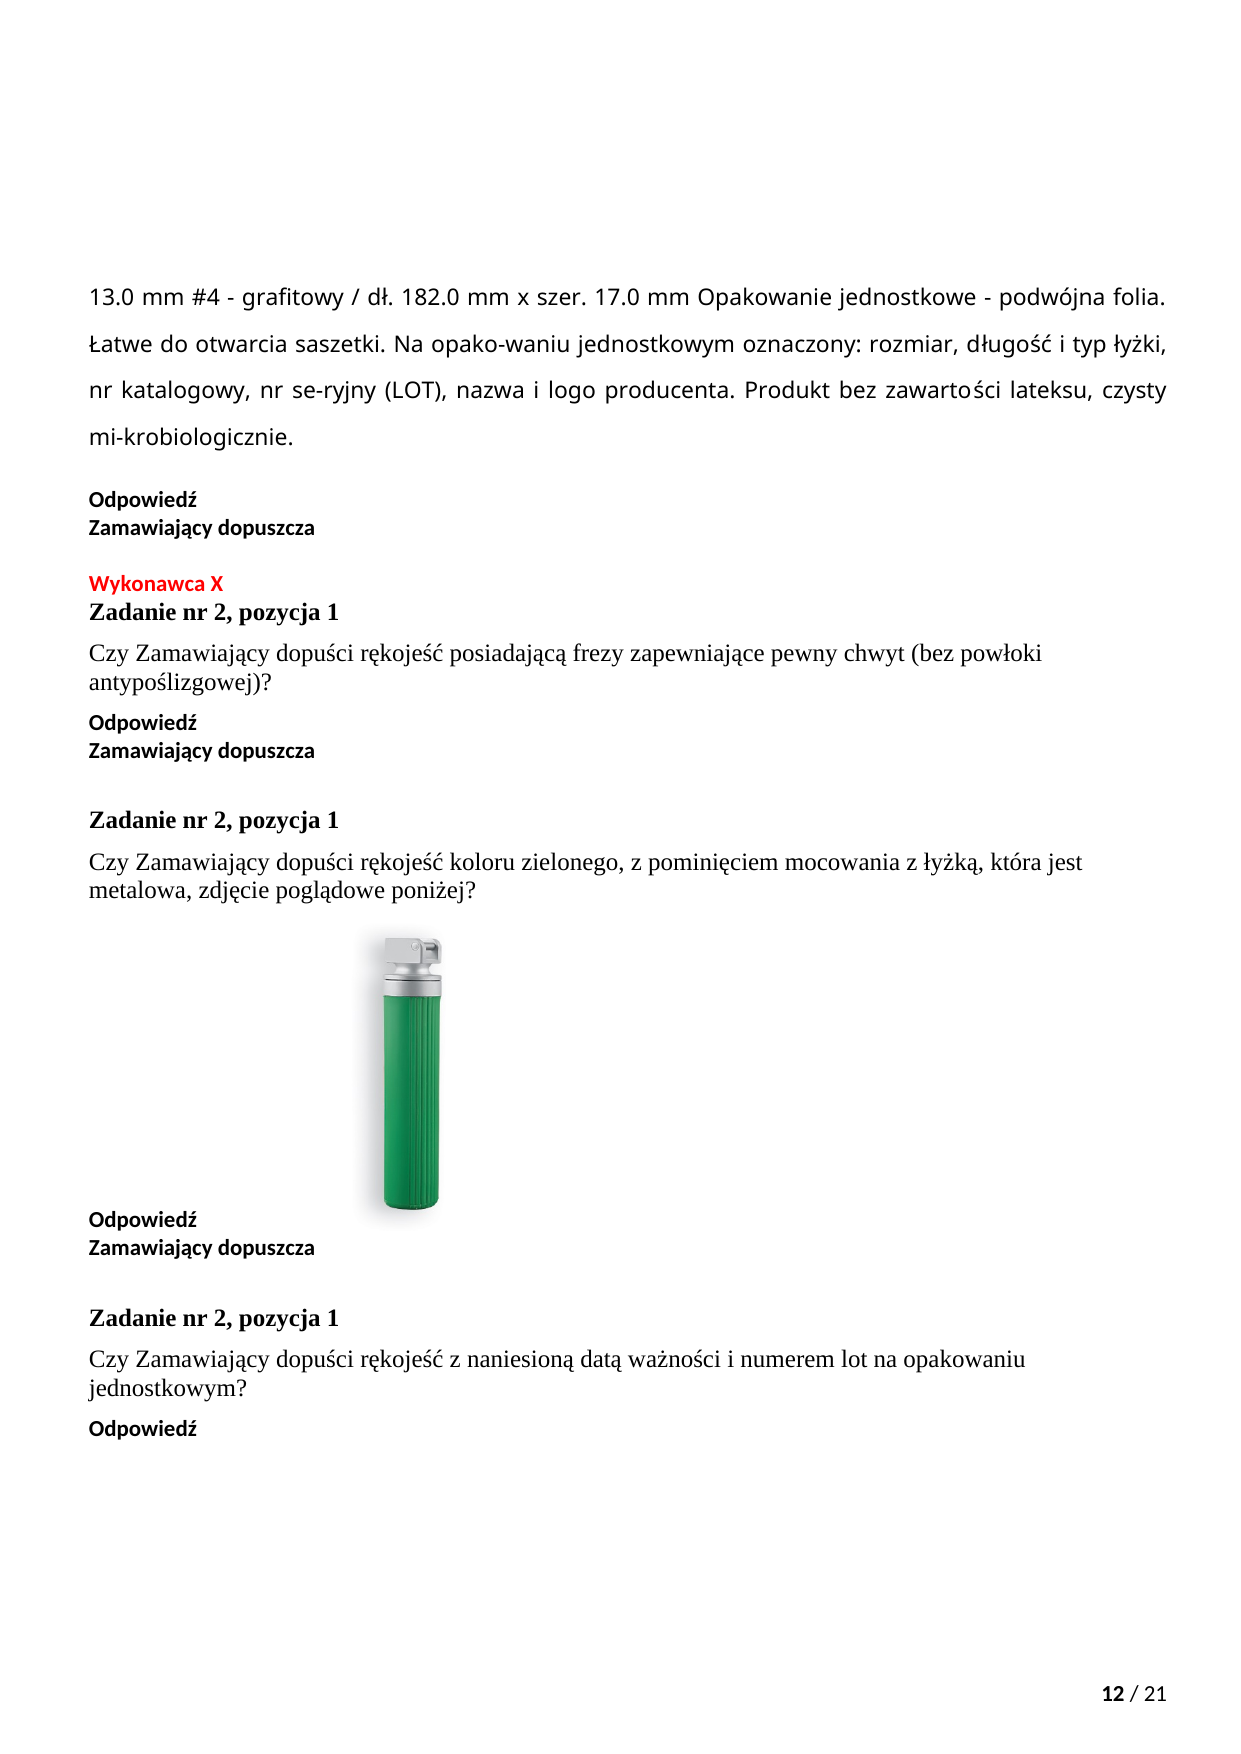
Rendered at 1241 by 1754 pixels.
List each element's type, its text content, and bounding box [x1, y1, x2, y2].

text Odpowiedź [89, 485, 1167, 513]
text Zadanie nr 2, pozycja 1 [89, 1303, 1167, 1331]
text Wykonawca X [89, 569, 1167, 597]
picture [351, 923, 446, 1205]
text Zadanie nr 2, pozycja 1 [89, 805, 1167, 834]
text Odpowiedź [89, 1205, 1167, 1233]
text Zadanie nr 2, pozycja 1 [89, 597, 1167, 626]
text Odpowiedź [89, 708, 1167, 736]
text Zamawiający dopuszcza [89, 736, 1167, 764]
text Czy Zamawiający dopuści rękojeść posiadającą frezy zapewniające pewny chwyt (bez powłoki antypoślizgowej)? [89, 638, 1167, 696]
text Czy Zamawiający dopuści rękojeść koloru zielonego, z pominięciem mocowania z łyżką, która jest metalowa, zdjęcie poglądowe poniżej? [89, 847, 1167, 904]
text Zamawiający dopuszcza [89, 1233, 1167, 1261]
text Czy Zamawiający dopuści rękojeść z naniesioną datą ważności i numerem lot na opakowaniu jednostkowym? [89, 1344, 1167, 1401]
text Odpowiedź [89, 1414, 1167, 1442]
text Zamawiający dopuszcza [89, 513, 1167, 541]
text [89, 281, 1167, 452]
